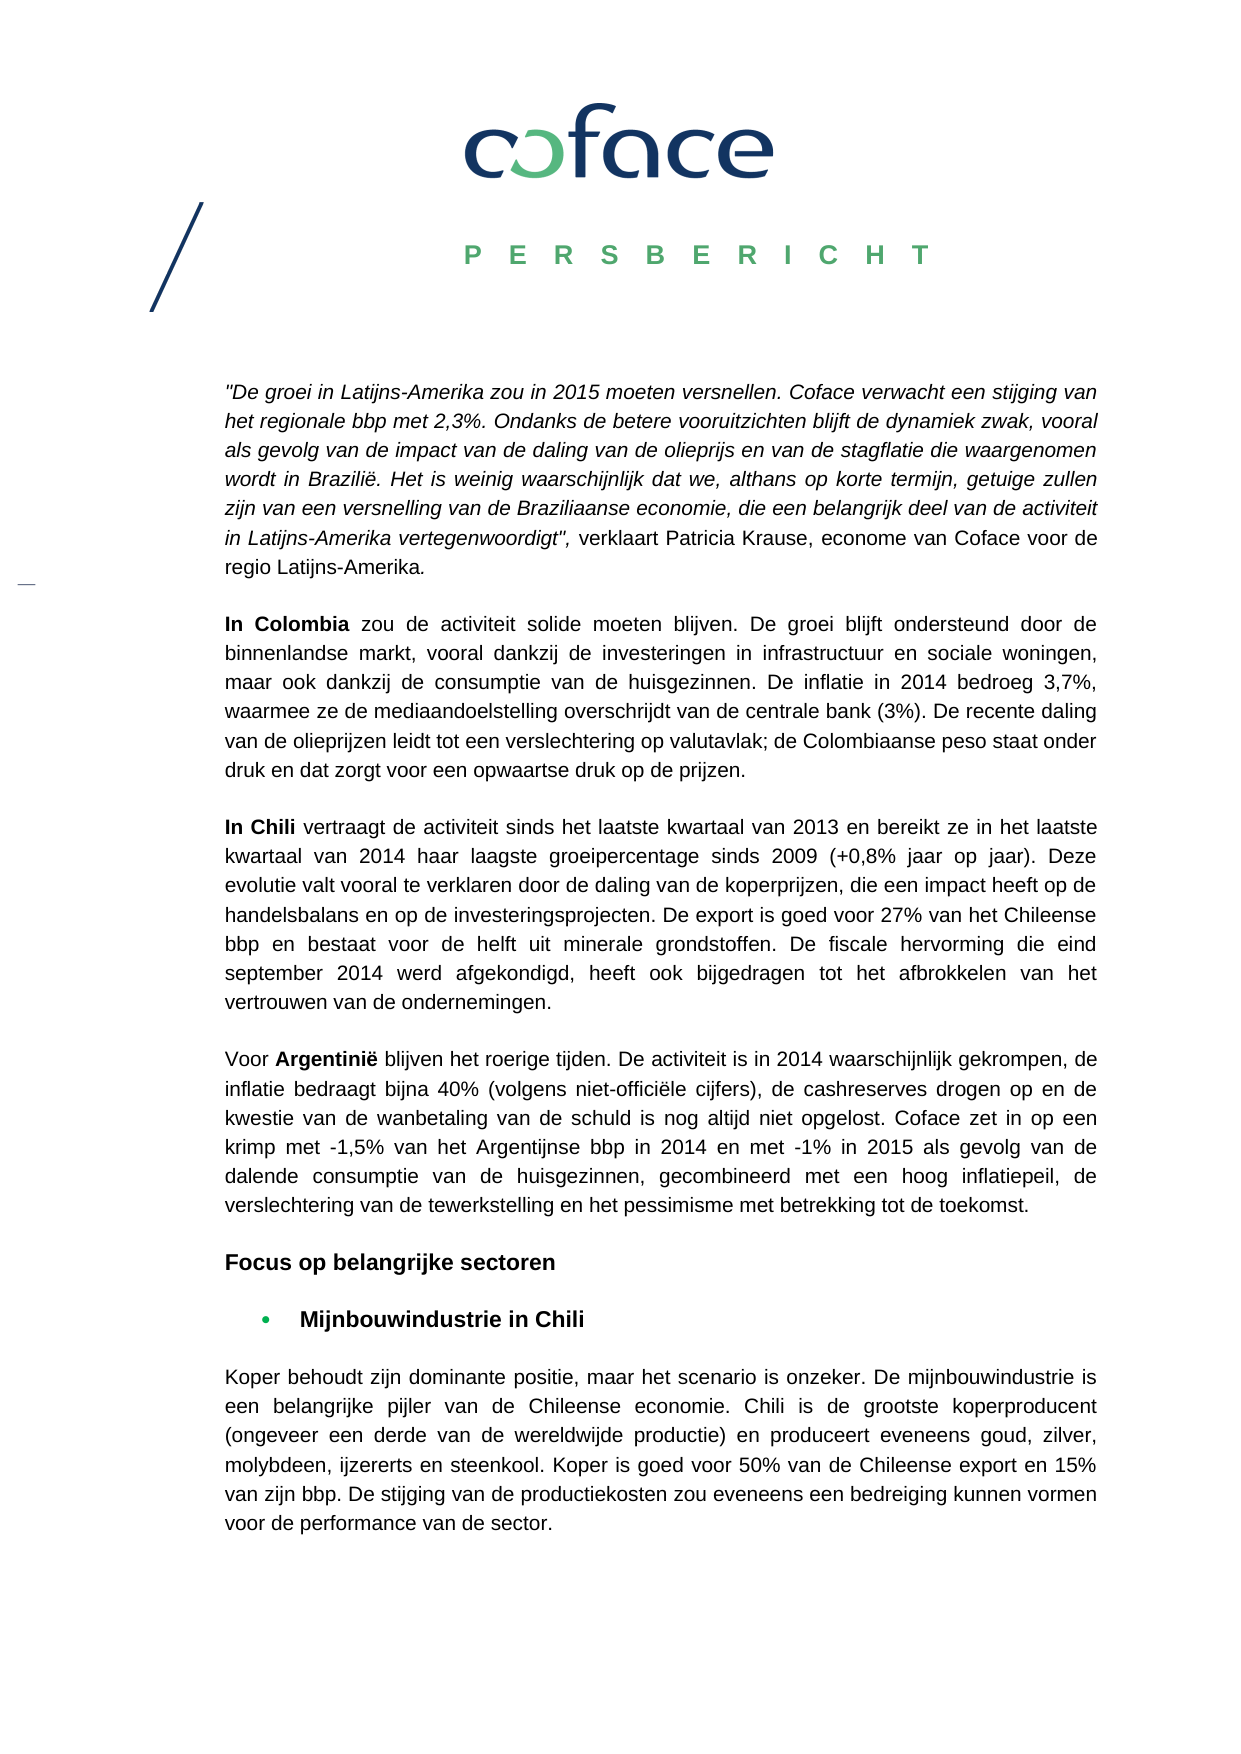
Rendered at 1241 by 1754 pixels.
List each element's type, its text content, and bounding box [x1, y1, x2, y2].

picture [149, 96, 1095, 312]
text In Chili vertraagt de activiteit sinds het laatste kwartaal van 2013 en bereikt ze in het laatste kwartaal van 2014 haar laagste groeipercentage sinds 2009 (+0,8% jaar op jaar). Deze evolutie valt vooral te verklaren door de daling van de koperprijzen, die een impact heeft op de handelsbalans en op de investeringsprojecten. De export is goed voor 27% van het Chileense bbp en bestaat voor de helft uit minerale grondstoffen. De fiscale hervorming die eind september 2014 werd afgekondigd, heeft ook bijgedragen tot het afbrokkelen van het vertrouwen van de ondernemingen. [224, 811, 1098, 1015]
text Koper behoudt zijn dominante positie, maar het scenario is onzeker. De mijnbouwindustrie is een belangrijke pijler van de Chileense economie. Chili is de grootste koperproducent (ongeveer een derde van de wereldwijde productie) en produceert eveneens goud, zilver, molybdeen, ijzererts en steenkool. Koper is goed voor 50% van de Chileense export en 15% van zijn bbp. De stijging van de productiekosten zou eveneens een bedreiging kunnen vormen voor de performance van de sector. [224, 1361, 1098, 1536]
text In Colombia zou de activiteit solide moeten blijven. De groei blijft ondersteund door de binnenlandse markt, vooral dankzij de investeringen in infrastructuur en sociale woningen, maar ook dankzij de consumptie van de huisgezinnen. De inflatie in 2014 bedroeg 3,7%, waarmee ze de mediaandoelstelling overschrijdt van de centrale bank (3%). De recente daling van de olieprijzen leidt tot een verslechtering op valutavlak; de Colombiaanse peso staat onder druk en dat zorgt voor een opwaartse druk op de prijzen. [224, 608, 1098, 783]
text "De groei in Latijns-Amerika zou in 2015 moeten versnellen. Coface verwacht een stijging van het regionale bbp met 2,3%. Ondanks de betere vooruitzichten blijft de dynamiek zwak, vooral als gevolg van de impact van de daling van de olieprijs en van de stagflatie die waargenomen wordt in Brazilië. Het is weinig waarschijnlijk dat we, althans op korte termijn, getuige zullen zijn van een versnelling van de Braziliaanse economie, die een belangrijk deel van de activiteit in Latijns-Amerika vertegenwoordigt", verklaart Patricia Krause, econome van Coface voor de regio Latijns-Amerika. [224, 376, 1098, 580]
list Mijnbouwindustrie in Chili [262, 1304, 1098, 1333]
text Focus op belangrijke sectoren [224, 1247, 1098, 1276]
text Voor Argentinië blijven het roerige tijden. De activiteit is in 2014 waarschijnlijk gekrompen, de inflatie bedraagt bijna 40% (volgens niet-officiële cijfers), de cashreserves drogen op en de kwestie van de wanbetaling van de schuld is nog altijd niet opgelost. Coface zet in op een krimp met -1,5% van het Argentijnse bbp in 2014 en met -1% in 2015 als gevolg van de dalende consumptie van de huisgezinnen, gecombineerd met een hoog inflatiepeil, de verslechtering van de tewerkstelling en het pessimisme met betrekking tot de toekomst. [224, 1043, 1098, 1218]
